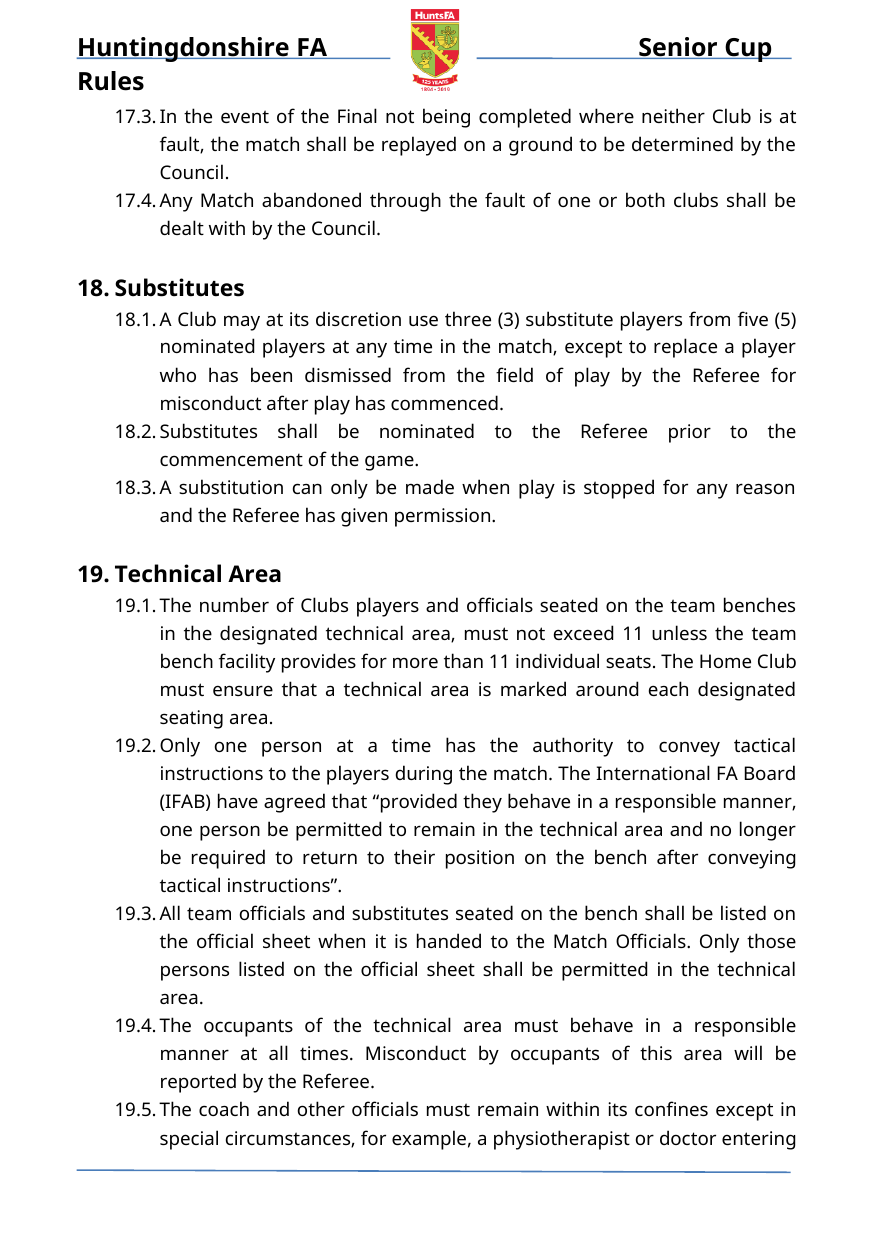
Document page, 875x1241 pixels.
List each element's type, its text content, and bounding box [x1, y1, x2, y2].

list Substitutes shall be nominated to the Referee prior to the commencement of the game. [114, 418, 797, 471]
list Substitutes [77, 271, 797, 303]
list Any Match abandoned through the fault of one or both clubs shall be dealt with by the Council. [114, 187, 797, 241]
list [114, 1097, 797, 1150]
list All team officials and substitutes seated on the bench shall be listed on the official sheet when it is handed to the Match Officials. Only those persons listed on the official sheet shall be permitted in the technical area. [114, 901, 797, 1010]
list The number of Clubs players and officials seated on the team benches in the designated technical area, must not exceed 11 unless the team bench facility provides for more than 11 individual seats. The Home Club must ensure that a technical area is marked around each designated seating area. [114, 592, 797, 730]
list The occupants of the technical area must behave in a responsible manner at all times. Misconduct by occupants of this area will be reported by the Referee. [114, 1013, 797, 1094]
list Only one person at a time has the authority to convey tactical instructions to the players during the match. The International FA Board (IFAB) have agreed that “provided they behave in a responsible manner, one person be permitted to remain in the technical area and no longer be required to return to their position on the bench after conveying tactical instructions”. [114, 732, 797, 898]
picture [410, 9, 460, 91]
list In the event of the Final not being completed where neither Club is at fault, the match shall be replayed on a ground to be determined by the Council. [114, 103, 797, 185]
list A substitution can only be made when play is stopped for any reason and the Referee has given permission. [114, 474, 797, 527]
list Technical Area [77, 558, 797, 589]
list A Club may at its discretion use three (3) substitute players from five (5) nominated players at any time in the match, except to replace a player who has been dismissed from the field of play by the Referee for misconduct after play has commenced. [114, 306, 797, 415]
